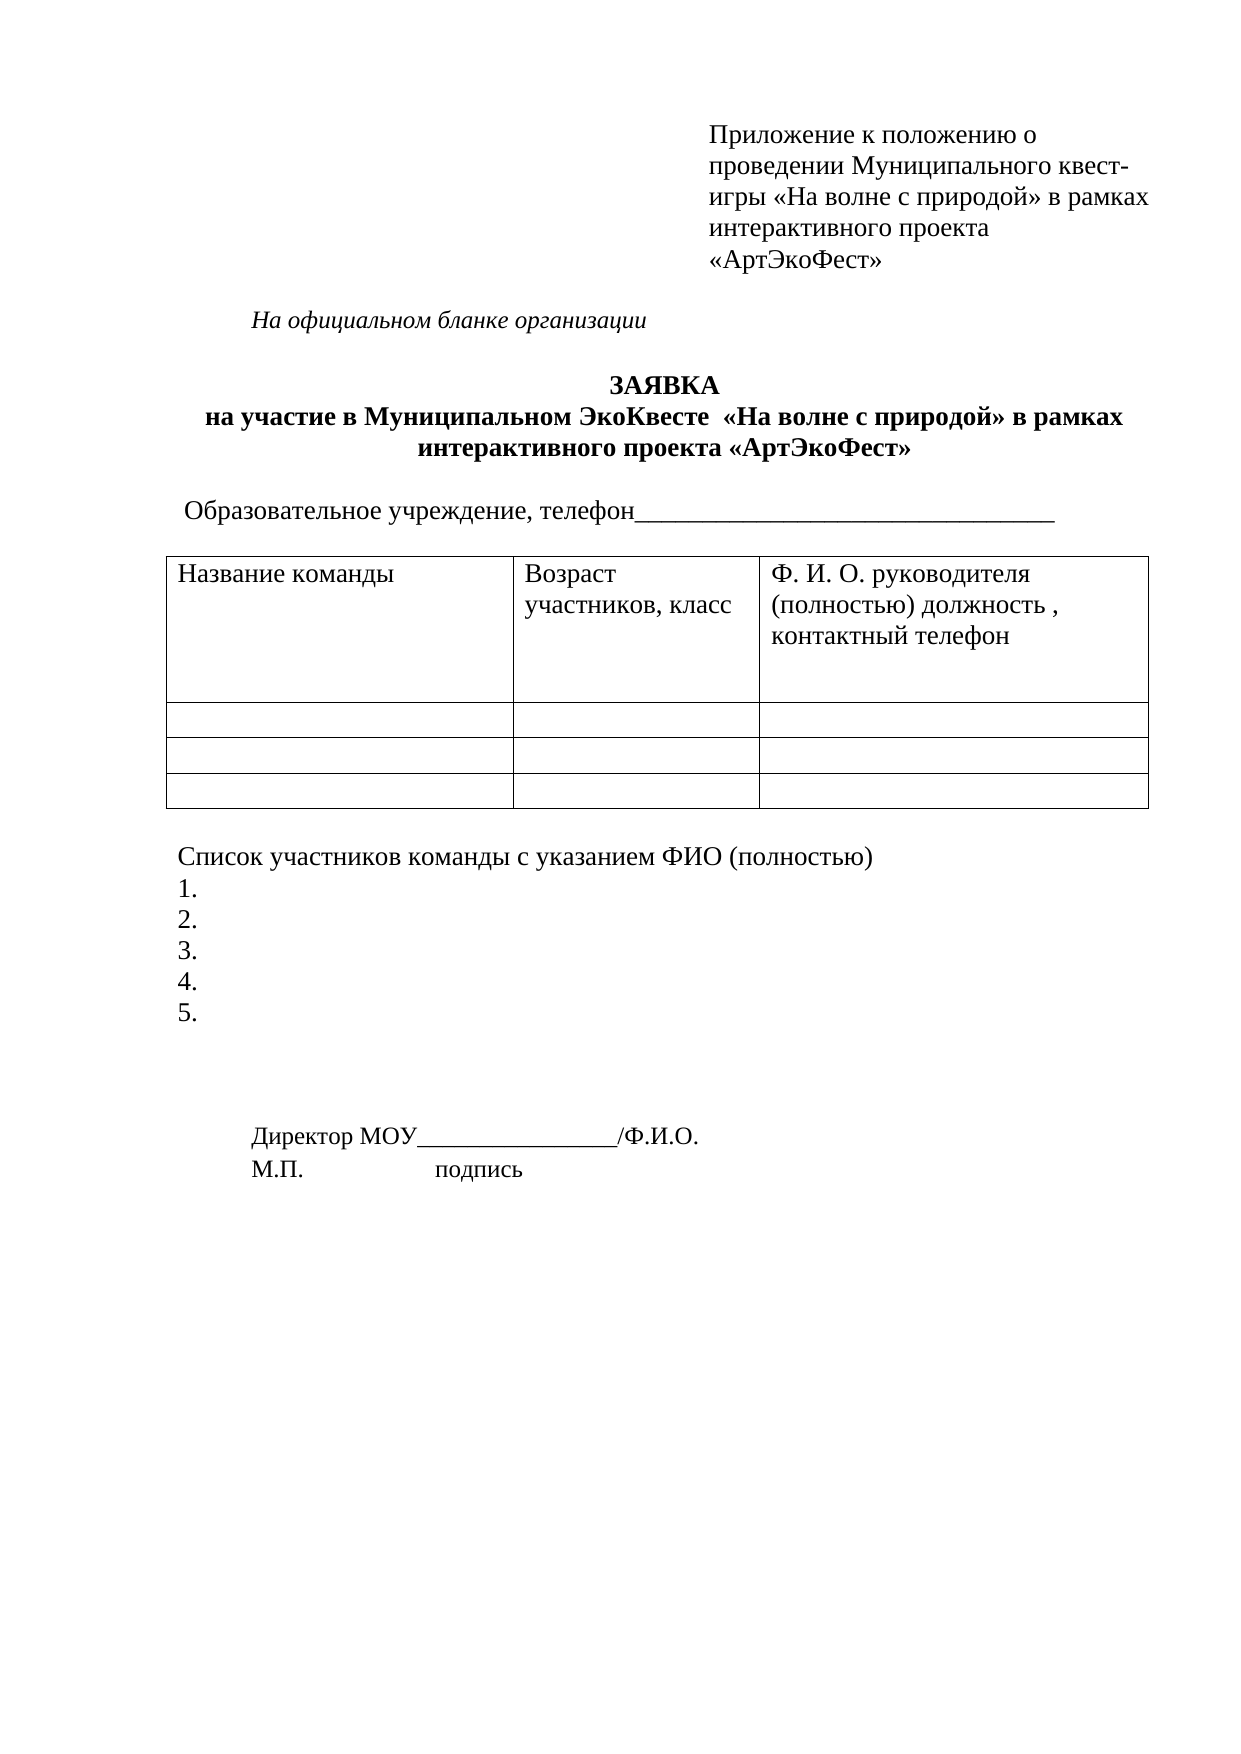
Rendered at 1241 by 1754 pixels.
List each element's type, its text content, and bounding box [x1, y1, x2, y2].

text на участие в Муниципальном ЭкоКвесте «На волне с природой» в рамках интерактивного проекта «АртЭкоФест» [177, 400, 1152, 463]
table_header Возраст участников, класс [514, 557, 759, 702]
text Образовательное учреждение, телефон_______________________________ [177, 494, 1152, 525]
table_cell [514, 703, 759, 737]
table_cell [760, 738, 1148, 773]
table_cell [760, 703, 1148, 737]
table_cell [167, 774, 513, 808]
text 1. [177, 872, 1152, 903]
table_header Название команды [167, 557, 513, 702]
text На официальном бланке организации [177, 305, 1152, 334]
text Приложение к положению о проведении Муниципального квест-игры «На волне с природой» в рамках интерактивного проекта «АртЭкоФест» [709, 118, 1152, 274]
table_header Ф. И. О. руководителя (полностью) должность , контактный телефон [760, 557, 1148, 702]
table_cell [760, 774, 1148, 808]
text Директор МОУ________________/Ф.И.О. [177, 1121, 1152, 1149]
text 5. [177, 996, 1152, 1027]
table_cell [167, 738, 513, 773]
text 4. [177, 965, 1152, 996]
text ЗАЯВКА [177, 369, 1152, 400]
table_cell [514, 774, 759, 808]
text 2. [177, 903, 1152, 934]
text 3. [177, 934, 1152, 965]
table_cell [167, 703, 513, 737]
text М.П. подпись [177, 1154, 1152, 1183]
text Список участников команды с указанием ФИО (полностью) [177, 841, 1152, 872]
table_cell [514, 738, 759, 773]
